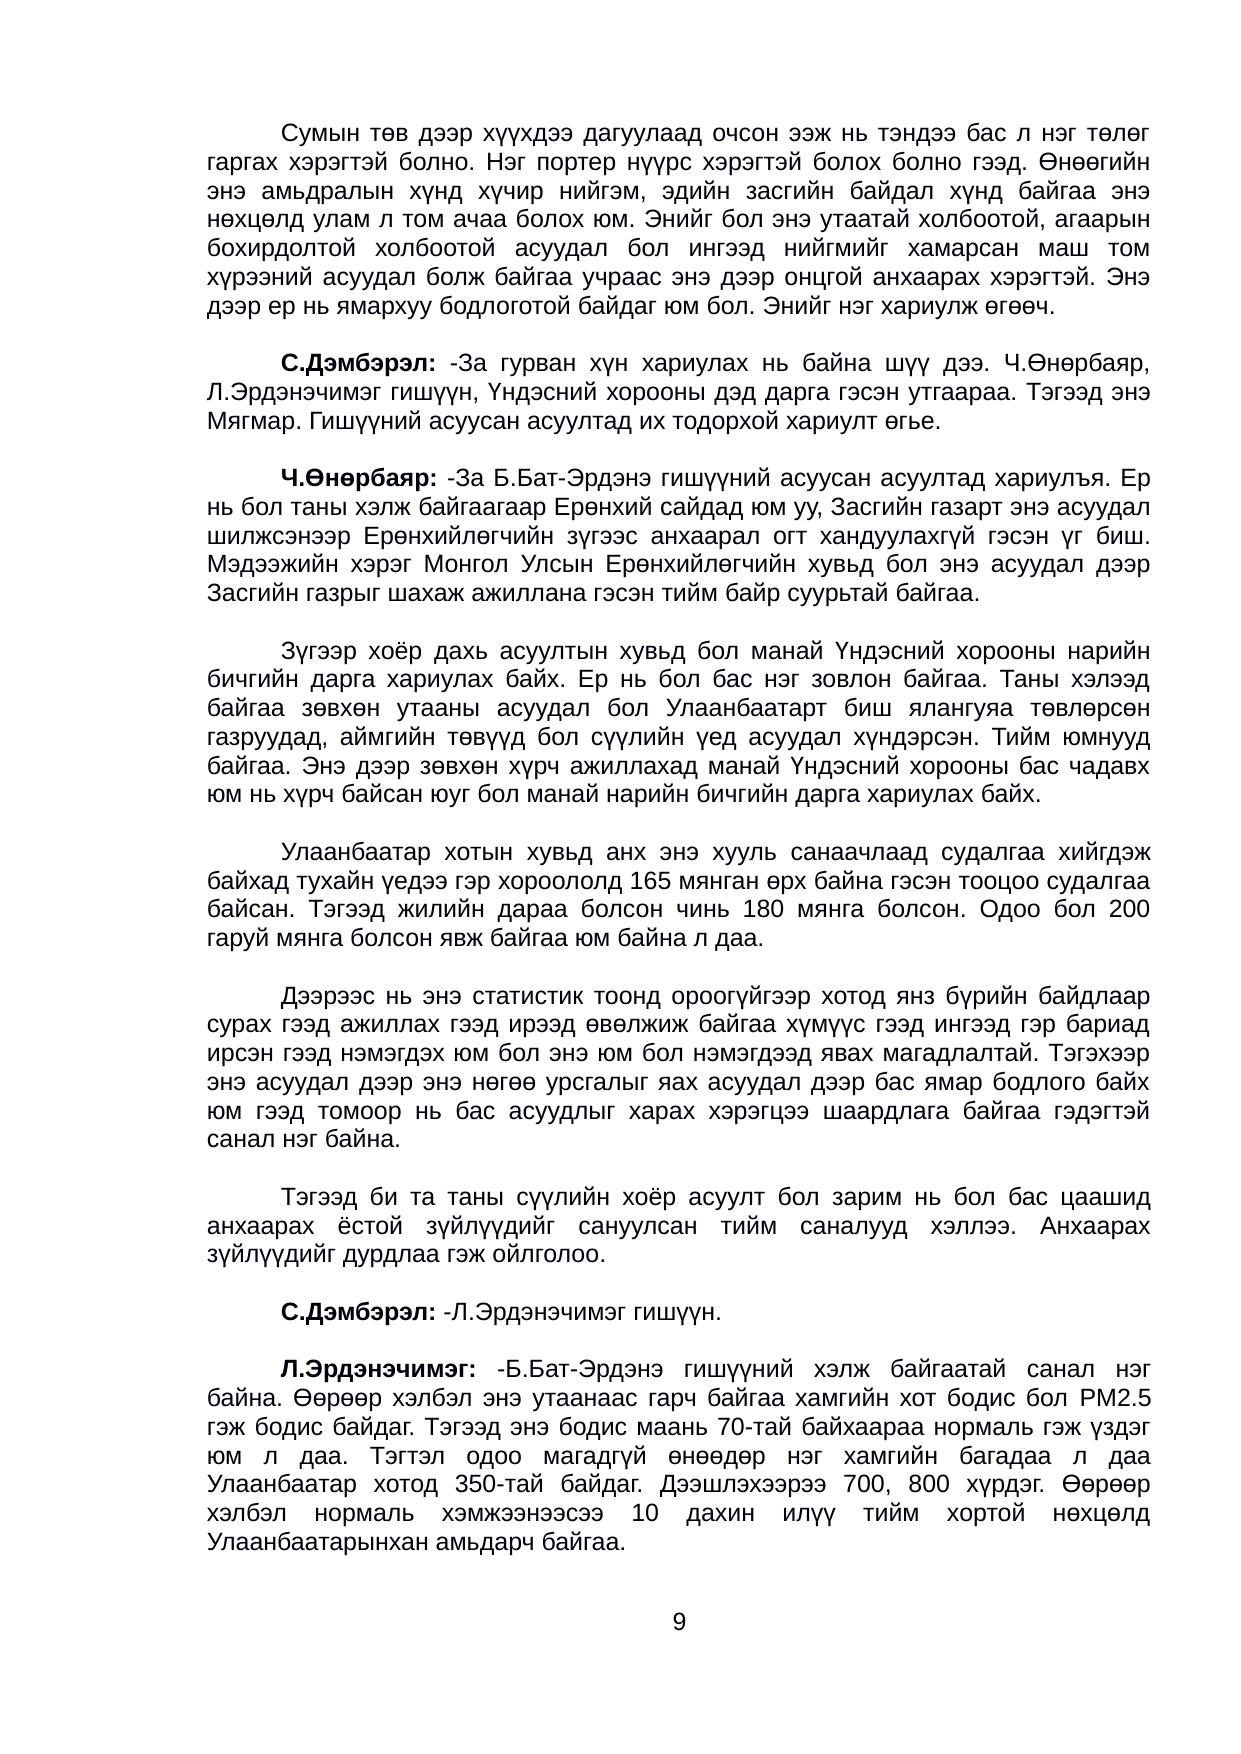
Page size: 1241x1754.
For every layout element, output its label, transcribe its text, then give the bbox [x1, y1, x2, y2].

text Улаанбаатар хотын хувьд анх энэ хууль санаачлаад судалгаа хийгдэж байхад тухайн үедээ гэр хороололд 165 мянган өрх байна гэсэн тооцоо судалгаа байсан. Тэгээд жилийн дараа болсон чинь 180 мянга болсон. Одоо бол 200 гаруй мянга болсон явж байгаа юм байна л даа. [207, 837, 1152, 952]
text Л.Эрдэнэчимэг: -Б.Бат-Эрдэнэ гишүүний хэлж байгаатай санал нэг байна. Өөрөөр хэлбэл энэ утаанаас гарч байгаа хамгийн хот бодис бол PM2.5 гэж бодис байдаг. Тэгээд энэ бодис маань 70-тай байхаараа нормаль гэж үздэг юм л даа. Тэгтэл одоо магадгүй өнөөдөр нэг хамгийн багадаа л даа Улаанбаатар хотод 350-тай байдаг. Дээшлэхээрээ 700, 800 хүрдэг. Өөрөөр хэлбэл нормаль хэмжээнээсээ 10 дахин илүү тийм хортой нөхцөлд Улаанбаатарынхан амьдарч байгаа. [207, 1354, 1152, 1556]
text Сумын төв дээр хүүхдээ дагуулаад очсон ээж нь тэндээ бас л нэг төлөг гаргах хэрэгтэй болно. Нэг портер нүүрс хэрэгтэй болох болно гээд. Өнөөгийн энэ амьдралын хүнд хүчир нийгэм, эдийн засгийн байдал хүнд байгаа энэ нөхцөлд улам л том ачаа болох юм. Энийг бол энэ утаатай холбоотой, агаарын бохирдолтой холбоотой асуудал бол ингээд нийгмийг хамарсан маш том хүрээний асуудал болж байгаа учраас энэ дээр онцгой анхаарах хэрэгтэй. Энэ дээр ер нь ямархуу бодлоготой байдаг юм бол. Энийг нэг хариулж өгөөч. [207, 118, 1152, 319]
text Ч.Өнөрбаяр: -За Б.Бат-Эрдэнэ гишүүний асуусан асуултад хариулъя. Ер нь бол таны хэлж байгаагаар Ерөнхий сайдад юм уу, Засгийн газарт энэ асуудал шилжсэнээр Ерөнхийлөгчийн зүгээс анхаарал огт хандуулахгүй гэсэн үг биш. Мэдээжийн хэрэг Монгол Улсын Ерөнхийлөгчийн хувьд бол энэ асуудал дээр Засгийн газрыг шахаж ажиллана гэсэн тийм байр суурьтай байгаа. [207, 463, 1152, 607]
text Дээрээс нь энэ статистик тоонд ороогүйгээр хотод янз бүрийн байдлаар сурах гээд ажиллах гээд ирээд өвөлжиж байгаа хүмүүс гээд ингээд гэр бариад ирсэн гээд нэмэгдэх юм бол энэ юм бол нэмэгдээд явах магадлалтай. Тэгэхээр энэ асуудал дээр энэ нөгөө урсгалыг яах асуудал дээр бас ямар бодлого байх юм гээд томоор нь бас асуудлыг харах хэрэгцээ шаардлага байгаа гэдэгтэй санал нэг байна. [207, 981, 1152, 1153]
text Зүгээр хоёр дахь асуултын хувьд бол манай Үндэсний хорооны нарийн бичгийн дарга хариулах байх. Ер нь бол бас нэг зовлон байгаа. Таны хэлээд байгаа зөвхөн утааны асуудал бол Улаанбаатарт биш ялангуяа төвлөрсөн газруудад, аймгийн төвүүд бол сүүлийн үед асуудал хүндэрсэн. Тийм юмнууд байгаа. Энэ дээр зөвхөн хүрч ажиллахад манай Үндэсний хорооны бас чадавх юм нь хүрч байсан юуг бол манай нарийн бичгийн дарга хариулах байх. [207, 636, 1152, 808]
text Тэгээд би та таны сүүлийн хоёр асуулт бол зарим нь бол бас цаашид анхаарах ёстой зүйлүүдийг сануулсан тийм саналууд хэллээ. Анхаарах зүйлүүдийг дурдлаа гэж ойлголоо. [207, 1182, 1152, 1268]
text С.Дэмбэрэл: -За гурван хүн хариулах нь байна шүү дээ. Ч.Өнөрбаяр, Л.Эрдэнэчимэг гишүүн, Үндэсний хорооны дэд дарга гэсэн утгаараа. Тэгээд энэ Мягмар. Гишүүний асуусан асуултад их тодорхой хариулт өгье. [207, 348, 1152, 434]
text С.Дэмбэрэл: -Л.Эрдэнэчимэг гишүүн. [207, 1297, 1152, 1326]
